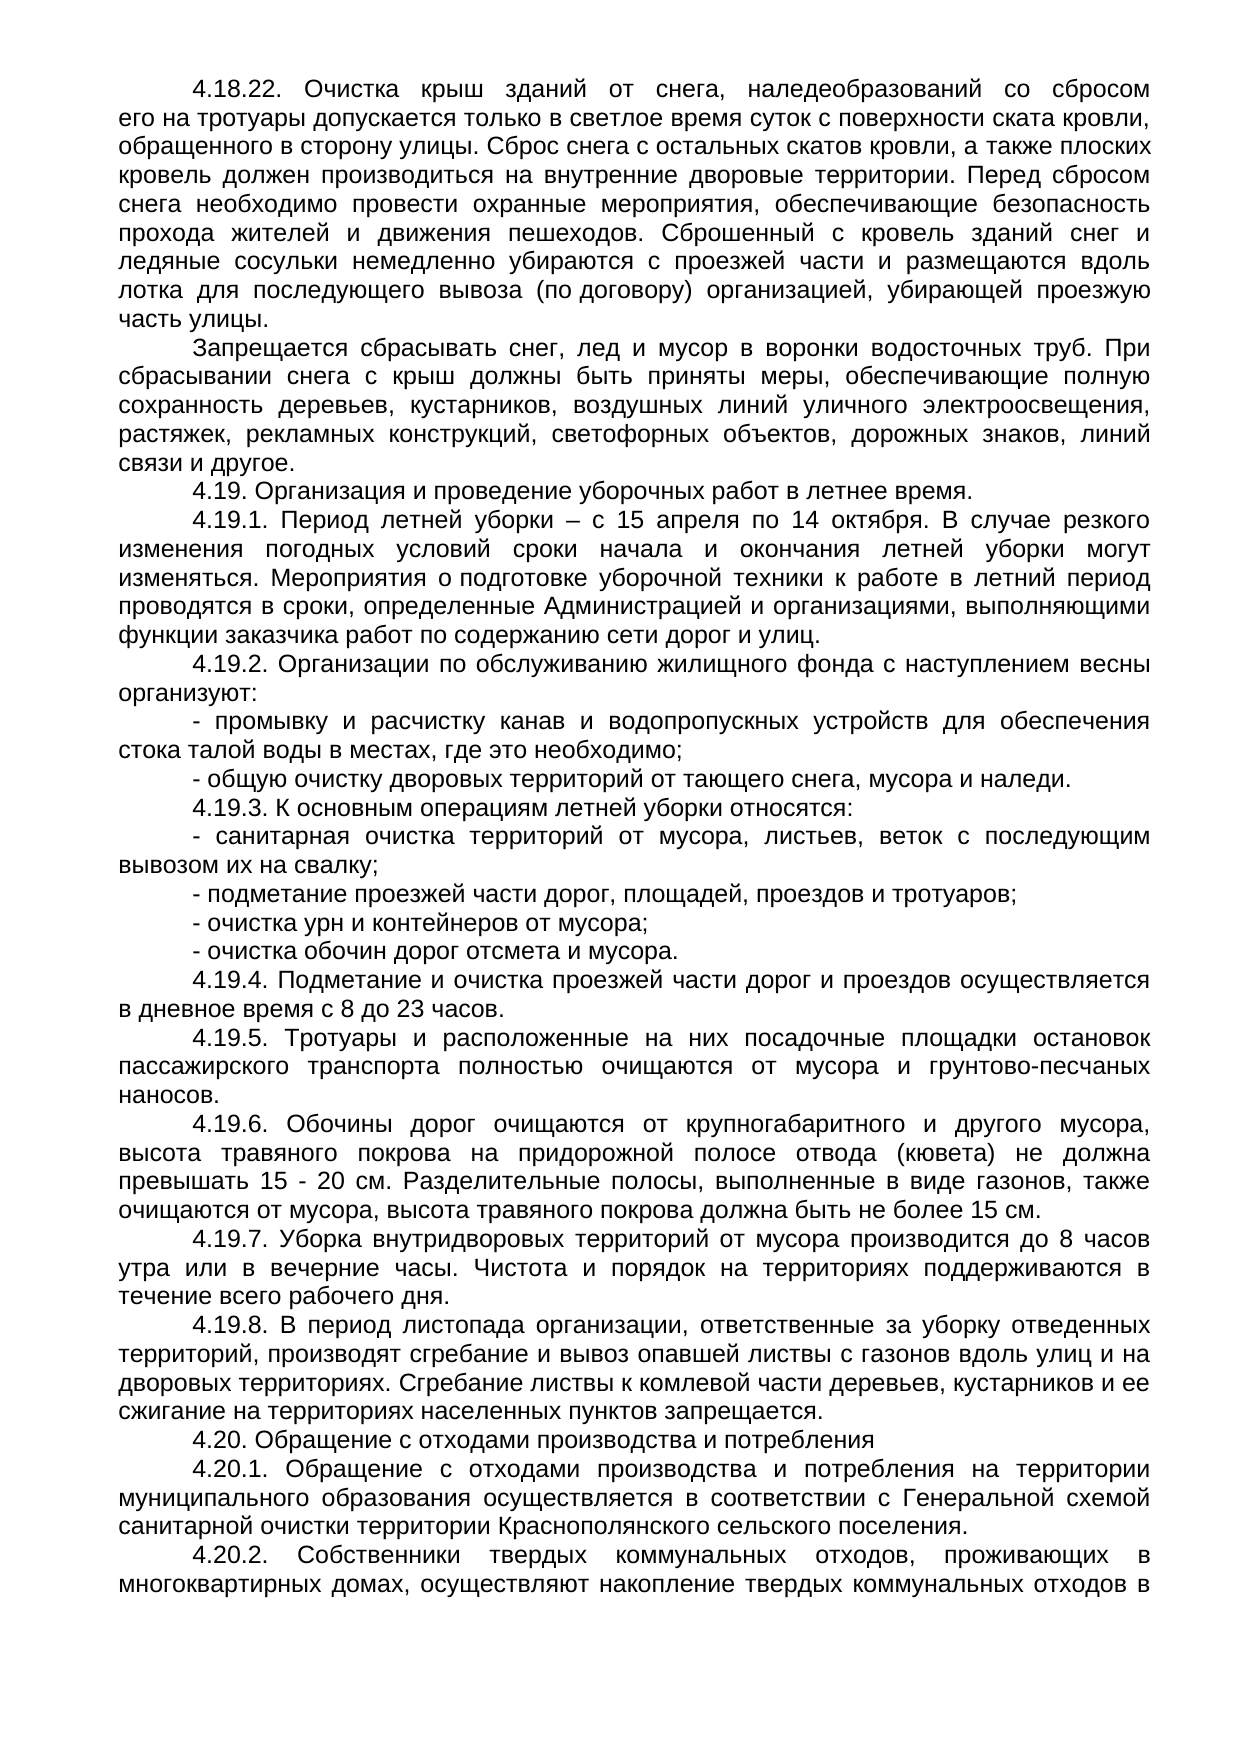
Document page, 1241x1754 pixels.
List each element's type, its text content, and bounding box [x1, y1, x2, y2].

text 4.19.1. Период летней уборки – с 15 апреля по 14 октября. В случае резкого изменения погодных условий сроки начала и окончания летней уборки могут изменяться. Мероприятия о подготовке уборочной техники к работе в летний период проводятся в сроки, определенные Администрацией и организациями, выполняющими функции заказчика работ по содержанию сети дорог и улиц. [118, 505, 1152, 649]
text 4.19.8. В период листопада организации, ответственные за уборку отведенных территорий, производят сгребание и вывоз опавшей листвы с газонов вдоль улиц и на дворовых территориях. Сгребание листвы к комлевой части деревьев, кустарников и ее сжигание на территориях населенных пунктов запрещается. [118, 1310, 1152, 1425]
text 4.19.4. Подметание и очистка проезжей части дорог и проездов осуществляется в дневное время с 8 до 23 часов. [118, 965, 1152, 1023]
text 4.19.3. К основным операциям летней уборки относятся: [118, 793, 1152, 821]
text 4.19. Организация и проведение уборочных работ в летнее время. [118, 476, 1152, 505]
text - общую очистку дворовых территорий от тающего снега, мусора и наледи. [118, 764, 1152, 793]
text - подметание проезжей части дорог, площадей, проездов и тротуаров; [118, 879, 1152, 908]
text - очистка урн и контейнеров от мусора; [118, 908, 1152, 936]
text 4.20. Обращение с отходами производства и потребления [118, 1425, 1152, 1454]
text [118, 1540, 1152, 1598]
text - промывку и расчистку канав и водопропускных устройств для обеспечения стока талой воды в местах, где это необходимо; [118, 706, 1152, 764]
text 4.20.1. Обращение с отходами производства и потребления на территории муниципального образования осуществляется в соответствии с Генеральной схемой санитарной очистки территории Краснополянского сельского поселения. [118, 1454, 1152, 1540]
text - санитарная очистка территорий от мусора, листьев, веток с последующим вывозом их на свалку; [118, 821, 1152, 879]
text 4.19.5. Тротуары и расположенные на них посадочные площадки остановок пассажирского транспорта полностью очищаются от мусора и грунтово-песчаных наносов. [118, 1023, 1152, 1109]
text 4.18.22. Очистка крыш зданий от снега, наледеобразований со сбросом его на тротуары допускается только в светлое время суток с поверхности ската кровли, обращенного в сторону улицы. Сброс снега с остальных скатов кровли, а также плоских кровель должен производиться на внутренние дворовые территории. Перед сбросом снега необходимо провести охранные мероприятия, обеспечивающие безопасность прохода жителей и движения пешеходов. Сброшенный с кровель зданий снег и ледяные сосульки немедленно убираются с проезжей части и размещаются вдоль лотка для последующего вывоза (по договору) организацией, убирающей проезжую часть улицы. [118, 74, 1152, 333]
text - очистка обочин дорог отсмета и мусора. [118, 936, 1152, 965]
text Запрещается сбрасывать снег, лед и мусор в воронки водосточных труб. При сбрасывании снега с крыш должны быть приняты меры, обеспечивающие полную сохранность деревьев, кустарников, воздушных линий уличного электроосвещения, растяжек, рекламных конструкций, светофорных объектов, дорожных знаков, линий связи и другое. [118, 333, 1152, 476]
text 4.19.7. Уборка внутридворовых территорий от мусора производится до 8 часов утра или в вечерние часы. Чистота и порядок на территориях поддерживаются в течение всего рабочего дня. [118, 1224, 1152, 1310]
text 4.19.6. Обочины дорог очищаются от крупногабаритного и другого мусора, высота травяного покрова на придорожной полосе отвода (кювета) не должна превышать 15 - 20 см. Разделительные полосы, выполненные в виде газонов, также очищаются от мусора, высота травяного покрова должна быть не более 15 см. [118, 1109, 1152, 1224]
text 4.19.2. Организации по обслуживанию жилищного фонда с наступлением весны организуют: [118, 649, 1152, 706]
